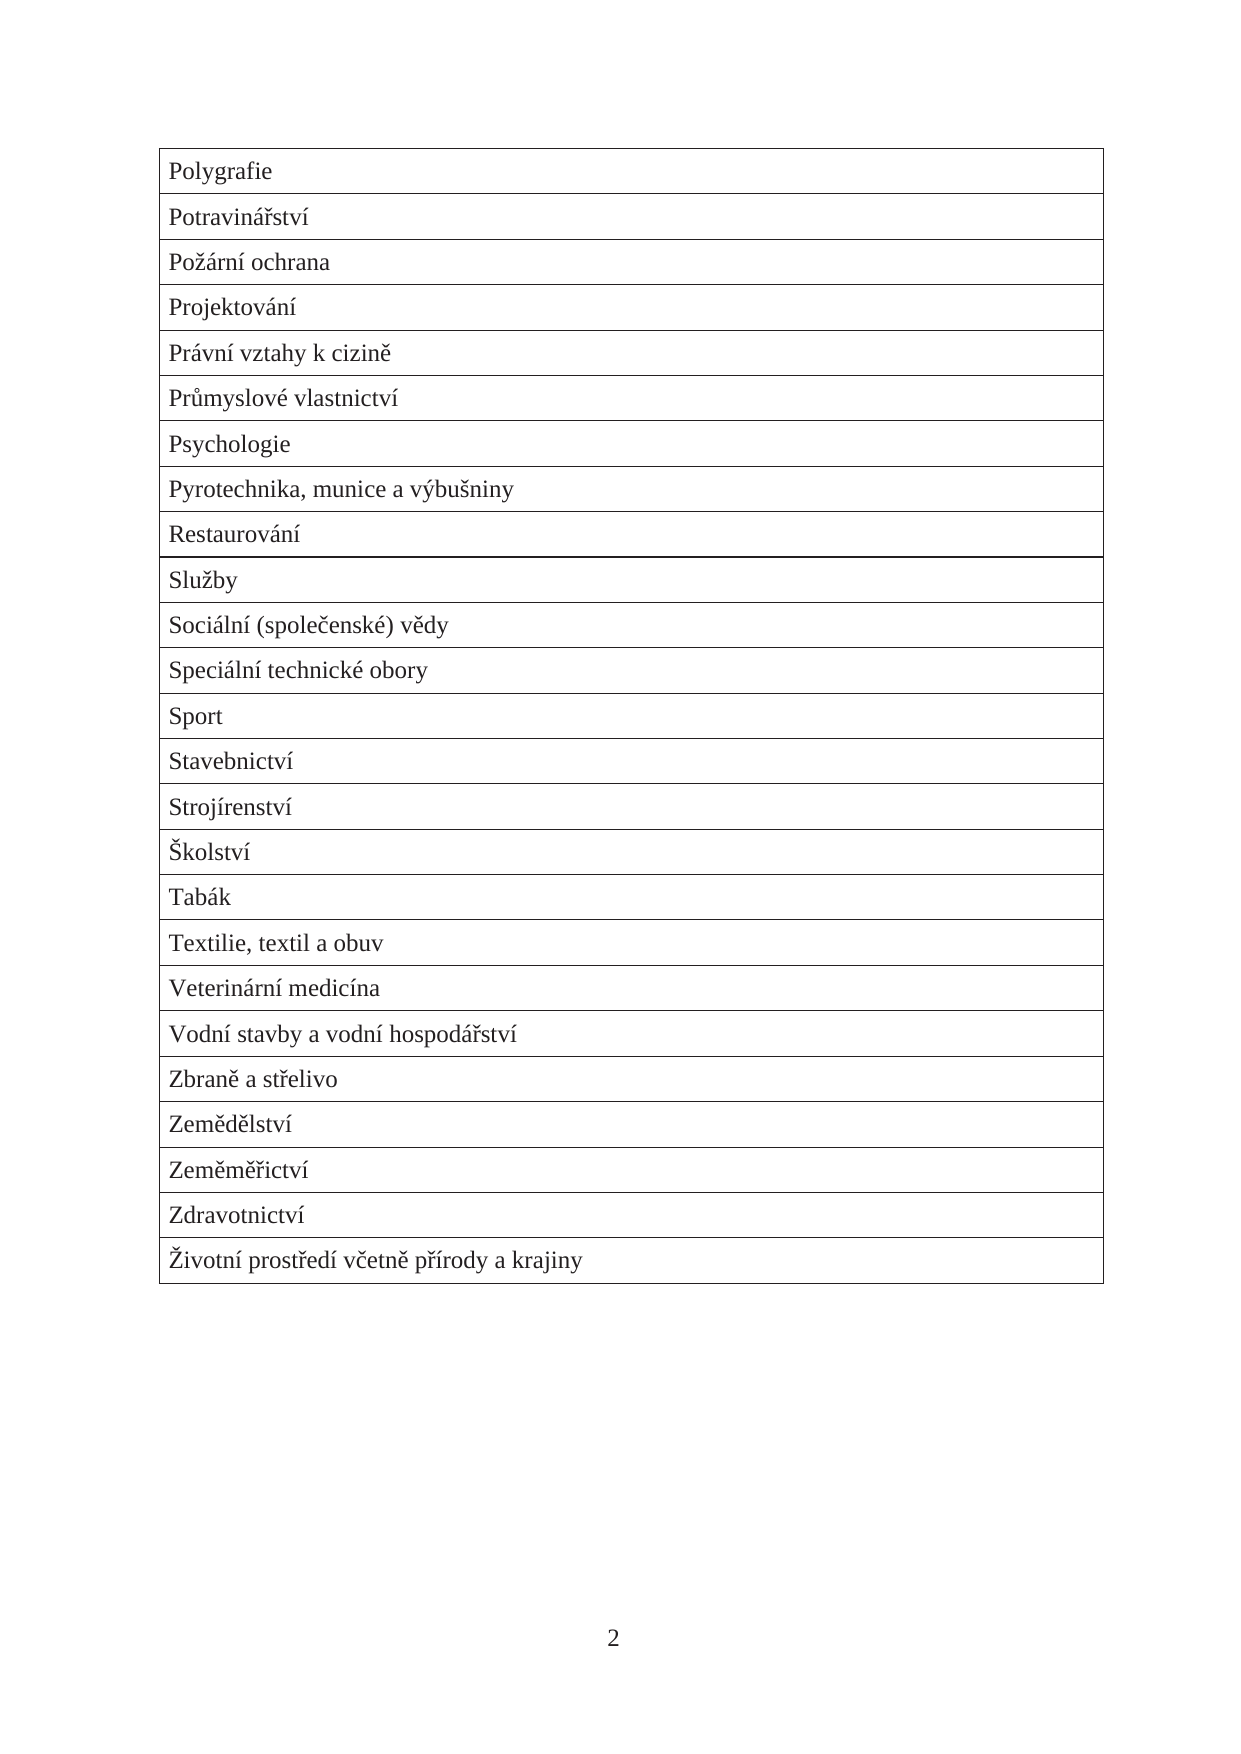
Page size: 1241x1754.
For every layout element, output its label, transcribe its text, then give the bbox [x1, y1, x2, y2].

table_cell Veterinární medicína [160, 966, 1103, 1010]
table_cell Právní vztahy k cizině [160, 331, 1103, 375]
table_cell Textilie, textil a obuv [160, 920, 1103, 965]
table_cell Vodní stavby a vodní hospodářství [160, 1011, 1103, 1056]
table_cell Zdravotnictví [160, 1193, 1103, 1237]
table_cell Zemědělství [160, 1102, 1103, 1147]
table_cell Služby [160, 558, 1103, 602]
table_cell Restaurování [160, 512, 1103, 556]
table_cell Sociální (společenské) vědy [160, 603, 1103, 647]
table_cell Zeměměřictví [160, 1148, 1103, 1192]
table_cell Speciální technické obory [160, 648, 1103, 692]
table_cell Stavebnictví [160, 739, 1103, 783]
table_cell Zbraně a střelivo [160, 1057, 1103, 1101]
table_cell Potravinářství [160, 194, 1103, 239]
table_cell Psychologie [160, 421, 1103, 466]
table_cell Tabák [160, 875, 1103, 919]
table_cell Průmyslové vlastnictví [160, 376, 1103, 420]
table_cell Pyrotechnika, munice a výbušniny [160, 467, 1103, 511]
table_cell Sport [160, 694, 1103, 738]
table_header Polygrafie [160, 149, 1103, 193]
table_cell Požární ochrana [160, 240, 1103, 284]
table_cell Školství [160, 830, 1103, 874]
table_cell Projektování [160, 285, 1103, 329]
table_cell Strojírenství [160, 784, 1103, 829]
table_cell Životní prostředí včetně přírody a krajiny [160, 1238, 1103, 1283]
